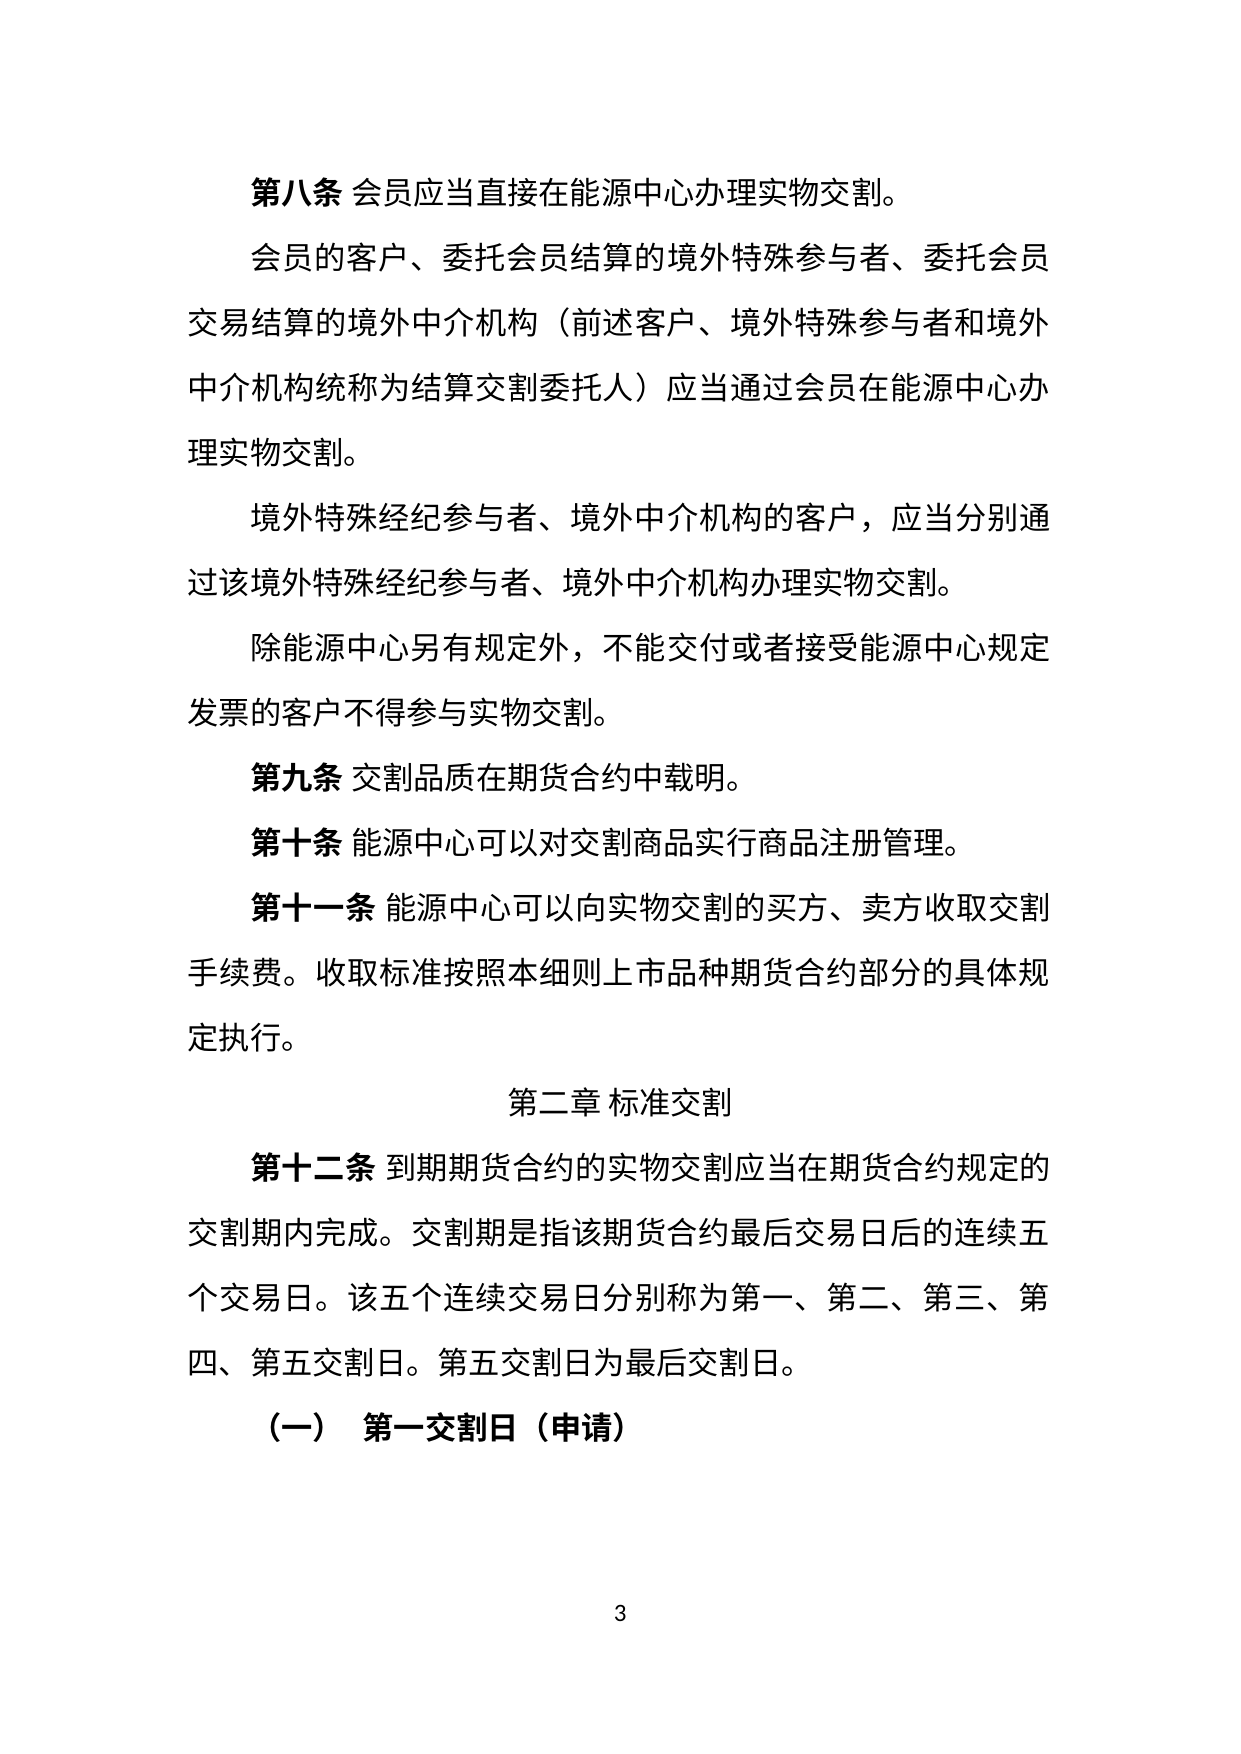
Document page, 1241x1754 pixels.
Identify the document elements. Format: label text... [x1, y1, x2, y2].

text 第十二条 到期期货合约的实物交割应当在期货合约规定的交割期内完成。交割期是指该期货合约最后交易日后的连续五个交易日。该五个连续交易日分别称为第一、第二、第三、第四、第五交割日。第五交割日为最后交割日。 [187, 1133, 1053, 1393]
text （一） 第一交割日（申请） [187, 1393, 1053, 1458]
text 境外特殊经纪参与者、境外中介机构的客户，应当分别通过该境外特殊经纪参与者、境外中介机构办理实物交割。 [187, 483, 1053, 613]
text 除能源中心另有规定外，不能交付或者接受能源中心规定发票的客户不得参与实物交割。 [187, 613, 1053, 743]
text 第二章 标准交割 [187, 1068, 1053, 1133]
text 第十一条 能源中心可以向实物交割的买方、卖方收取交割手续费。收取标准按照本细则上市品种期货合约部分的具体规定执行。 [187, 873, 1053, 1068]
text 第八条 会员应当直接在能源中心办理实物交割。 [187, 158, 1053, 223]
text 第十条 能源中心可以对交割商品实行商品注册管理。 [187, 808, 1053, 873]
text 会员的客户、委托会员结算的境外特殊参与者、委托会员交易结算的境外中介机构（前述客户、境外特殊参与者和境外中介机构统称为结算交割委托人）应当通过会员在能源中心办理实物交割。 [187, 223, 1053, 483]
text 第九条 交割品质在期货合约中载明。 [187, 743, 1053, 808]
